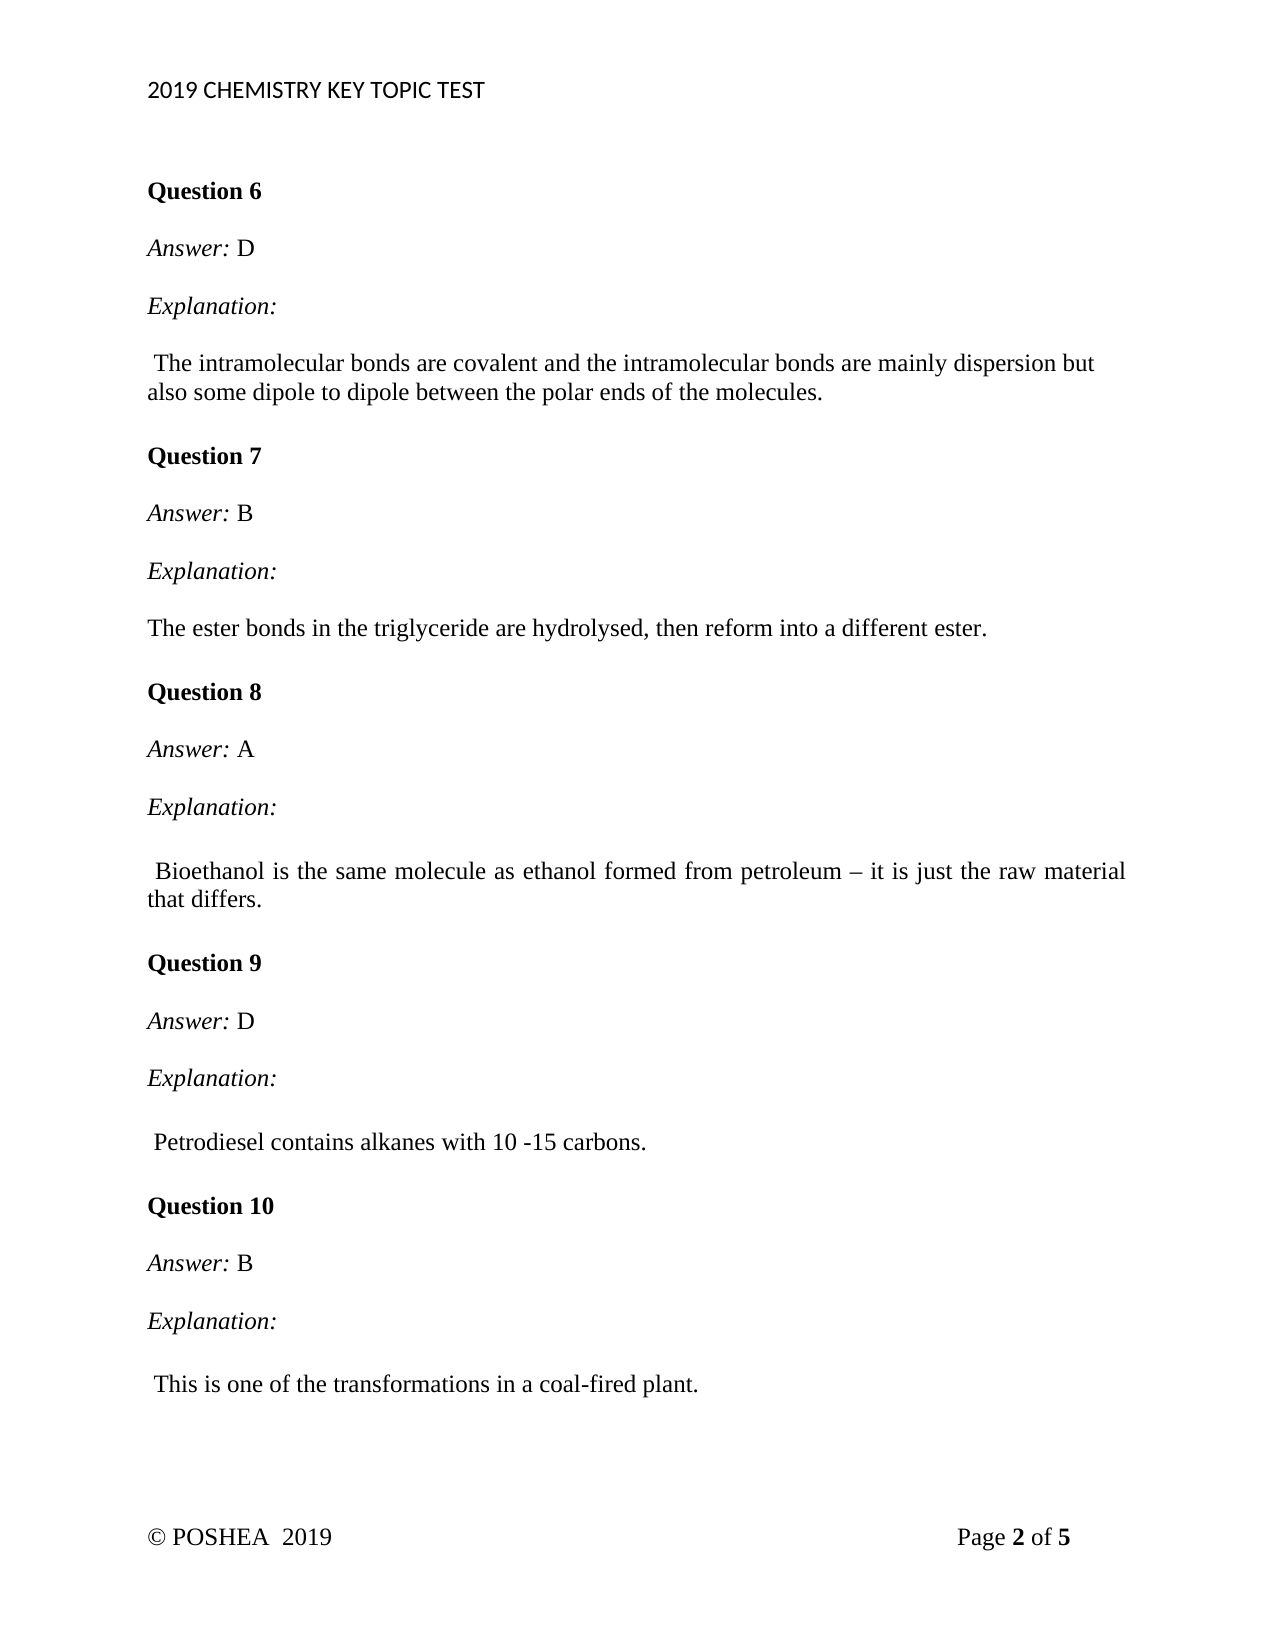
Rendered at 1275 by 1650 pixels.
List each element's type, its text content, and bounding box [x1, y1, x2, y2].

text This is one of the transformations in a coal-fired plant. [147, 1369, 1128, 1398]
text Answer: D [147, 1006, 1128, 1034]
text Explanation: [147, 792, 1128, 849]
text Question 9 [147, 948, 1128, 977]
text Explanation: [147, 291, 1128, 348]
text Answer: D [147, 233, 1128, 262]
text Question 6 [147, 176, 1128, 204]
text Answer: B [147, 498, 1128, 527]
text Answer: B [147, 1248, 1128, 1277]
text Bioethanol is the same molecule as ethanol formed from petroleum – it is just the raw material that differs. [147, 856, 1128, 913]
text Explanation: [147, 556, 1128, 613]
text Question 10 [147, 1191, 1128, 1219]
text Petrodiesel contains alkanes with 10 -15 carbons. [147, 1127, 1128, 1156]
text Explanation: [147, 1306, 1128, 1363]
text Answer: A [147, 734, 1128, 763]
text The ester bonds in the triglyceride are hydrolysed, then reform into a different ester. [147, 613, 1128, 642]
text Question 7 [147, 441, 1128, 469]
text Explanation: [147, 1063, 1128, 1121]
text Question 8 [147, 677, 1128, 706]
text The intramolecular bonds are covalent and the intramolecular bonds are mainly dispersion but also some dipole to dipole between the polar ends of the molecules. [147, 348, 1128, 406]
